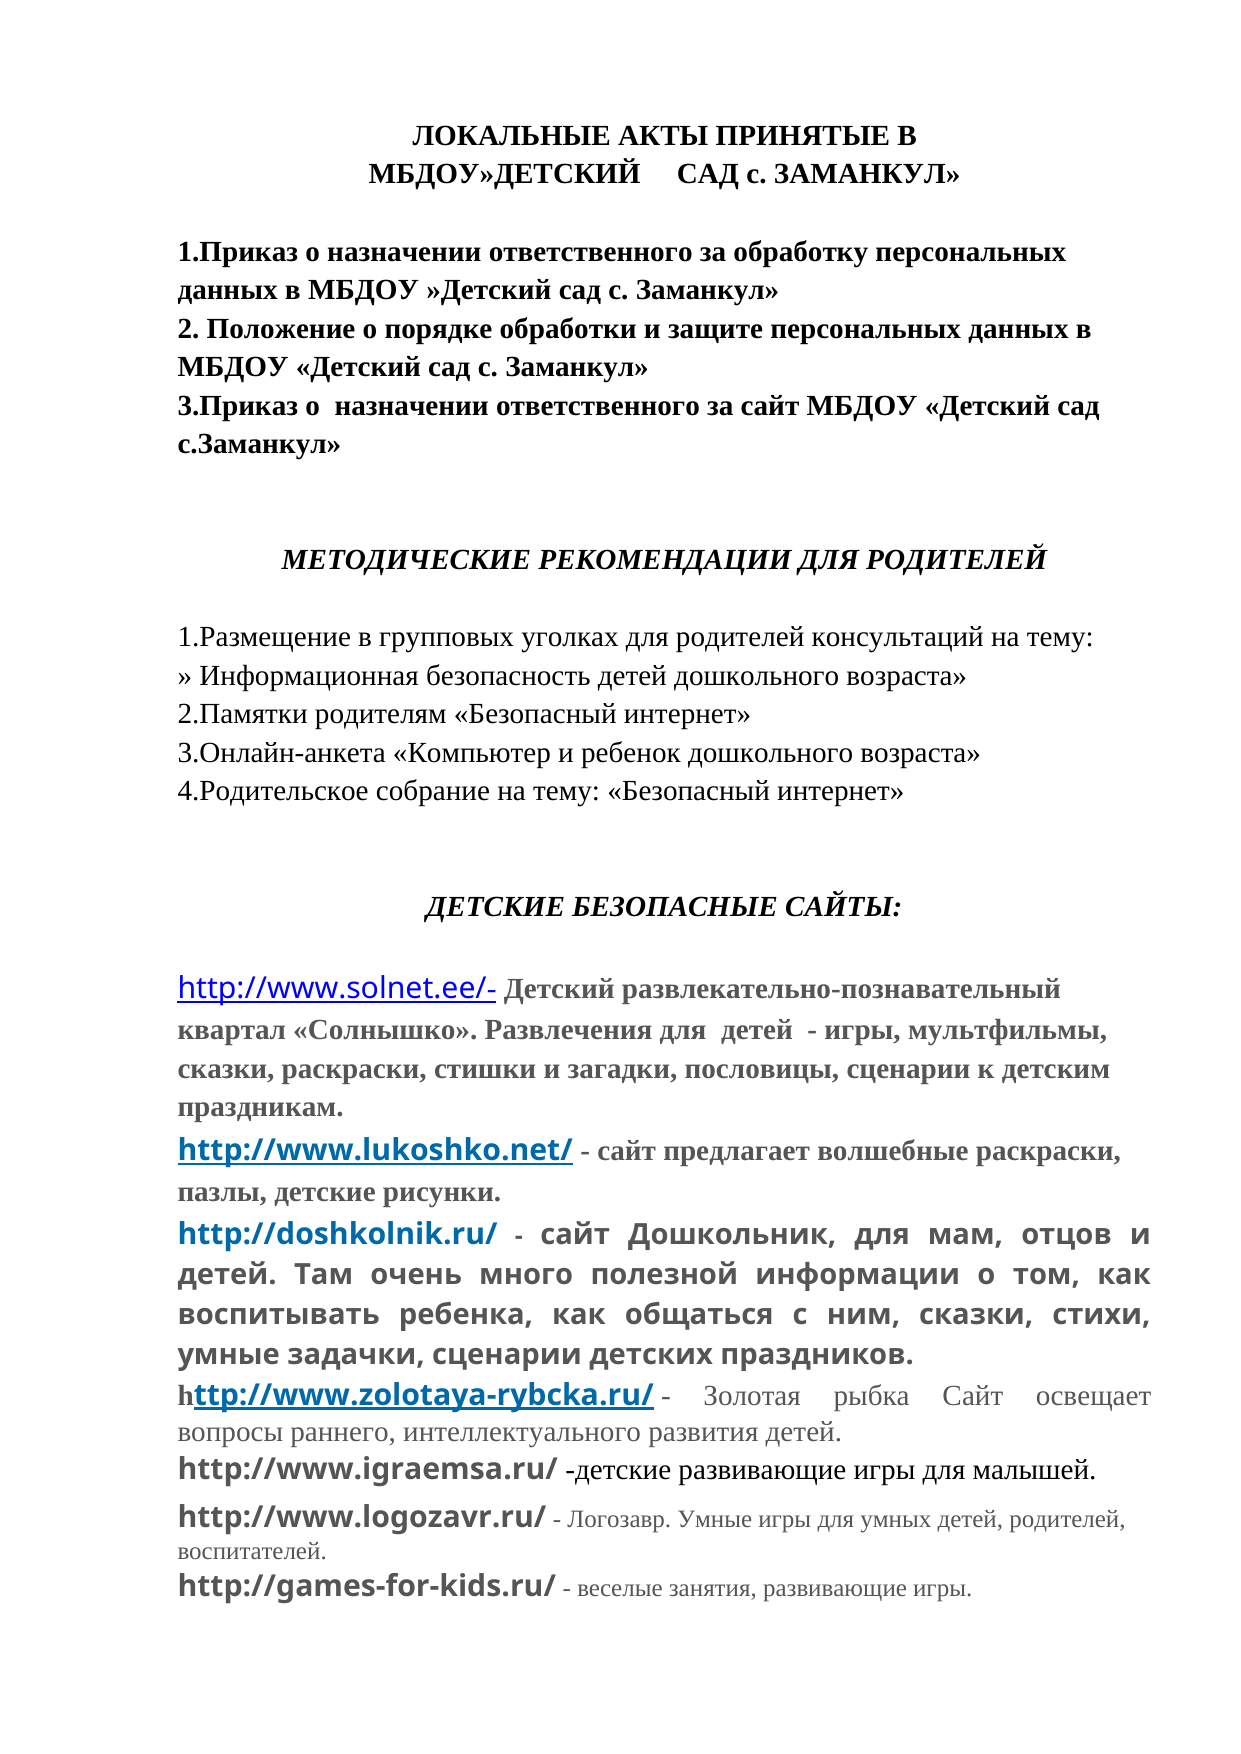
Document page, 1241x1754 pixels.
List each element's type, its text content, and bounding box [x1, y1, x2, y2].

text 3.Приказ о назначении ответственного за сайт МБДОУ «Детский сад с.Заманкул» [177, 388, 1152, 460]
text http://www.lukoshko.net/ - сайт предлагает волшебные раскраски, пазлы, детские рисунки. [177, 1128, 1152, 1207]
text 4.Родительское собрание на тему: «Безопасный интернет» [177, 773, 1152, 807]
text http://www.zolotaya-rybcka.ru/ - Золотая рыбка Сайт освещает вопросы раннего, интеллектуального развития детей. [177, 1408, 1152, 1447]
text ЛОКАЛЬНЫЕ АКТЫ ПРИНЯТЫЕ В МБДОУ»ДЕТСКИЙ САД с. ЗАМАНКУЛ» [177, 118, 1152, 190]
text http://www.logozavr.ru/ - Логозавр. Умные игры для умных детей, родителей, воспитателей. [177, 1495, 1152, 1564]
text 2. Положение о порядке обработки и защите персональных данных в МБДОУ «Детский сад с. Заманкул» [177, 311, 1152, 383]
text http://www.zolotaya-rybcka.ru/ - Золотая рыбка Сайт освещает вопросы раннего, интеллектуального развития детей. [177, 1373, 1152, 1407]
text 1.Приказ о назначении ответственного за обработку персональных данных в МБДОУ »Детский сад с. Заманкул» [177, 234, 1152, 306]
text 3.Онлайн-анкета «Компьютер и ребенок дошкольного возраста» [177, 735, 1152, 768]
text http://doshkolnik.ru/ - сайт Дошкольник, для мам, отцов и детей. Там очень много полезной информации о том, как воспитывать ребенка, как общаться с ним, сказки, стихи, умные задачки, сценарии детских праздников. [177, 1212, 1152, 1373]
text http://www.solnet.ee/- Детский развлекательно-познавательный квартал «Солнышко». Развлечения для детей - игры, мультфильмы, сказки, раскраски, стишки и загадки, пословицы, сценарии к детским праздникам. [177, 966, 1152, 1123]
text МЕТОДИЧЕСКИЕ РЕКОМЕНДАЦИИ ДЛЯ РОДИТЕЛЕЙ [177, 542, 1152, 576]
text 1.Размещение в групповых уголках для родителей консультаций на тему: » Информационная безопасность детей дошкольного возраста» [177, 619, 1152, 691]
text ДЕТСКИЕ БЕЗОПАСНЫЕ САЙТЫ: [177, 889, 1152, 922]
text 2.Памятки родителям «Безопасный интернет» [177, 696, 1152, 730]
text http://www.igraemsa.ru/ -детские развивающие игры для малышей. [177, 1447, 1152, 1488]
text http://games-for-kids.ru/ - веселые занятия, развивающие игры. [177, 1564, 1152, 1606]
